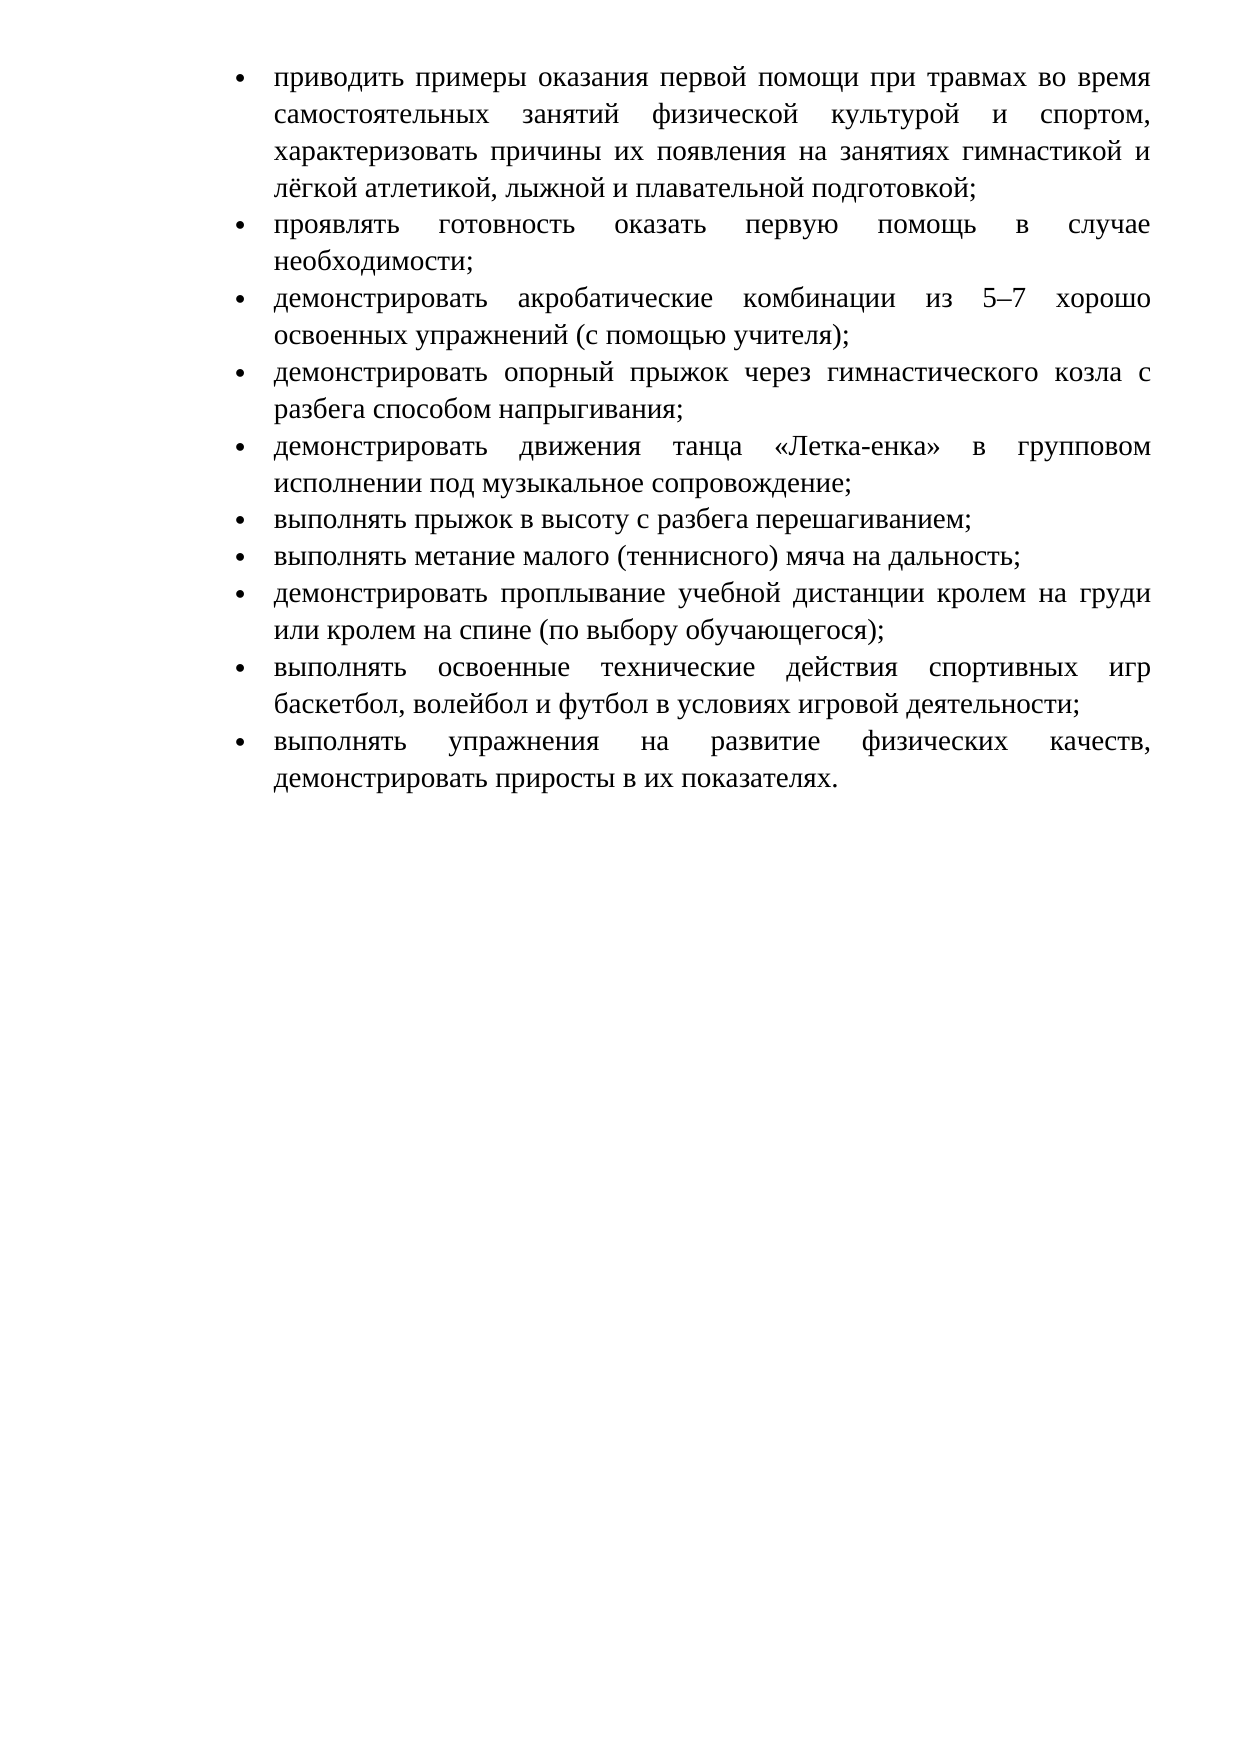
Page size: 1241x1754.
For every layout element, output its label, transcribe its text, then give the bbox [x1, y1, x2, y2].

list демонстрировать опорный прыжок через гимнастического козла с разбега способом напрыгивания; [236, 354, 1152, 424]
list выполнять прыжок в высоту с разбега перешагиванием; [236, 502, 1152, 535]
list демонстрировать проплывание учебной дистанции кролем на груди или кролем на спине (по выбору обучающегося); [236, 575, 1152, 646]
list проявлять готовность оказать первую помощь в случае необходимости; [236, 207, 1152, 277]
list выполнять упражнения на развитие физических качеств, демонстрировать приросты в их показателях. [236, 723, 1152, 793]
list демонстрировать акробатические комбинации из 5–7 хорошо освоенных упражнений (с помощью учителя); [236, 280, 1152, 351]
list выполнять метание малого (теннисного) мяча на дальность; [236, 538, 1152, 572]
list приводить примеры оказания первой помощи при травмах во время самостоятельных занятий физической культурой и спортом, характеризовать причины их появления на занятиях гимнастикой и лёгкой атлетикой, лыжной и плавательной подготовкой; [236, 59, 1152, 203]
list демонстрировать движения танца «Летка-енка» в групповом исполнении под музыкальное сопровождение; [236, 428, 1152, 498]
list выполнять освоенные технические действия спортивных игр баскетбол, волейбол и футбол в условиях игровой деятельности; [236, 649, 1152, 719]
